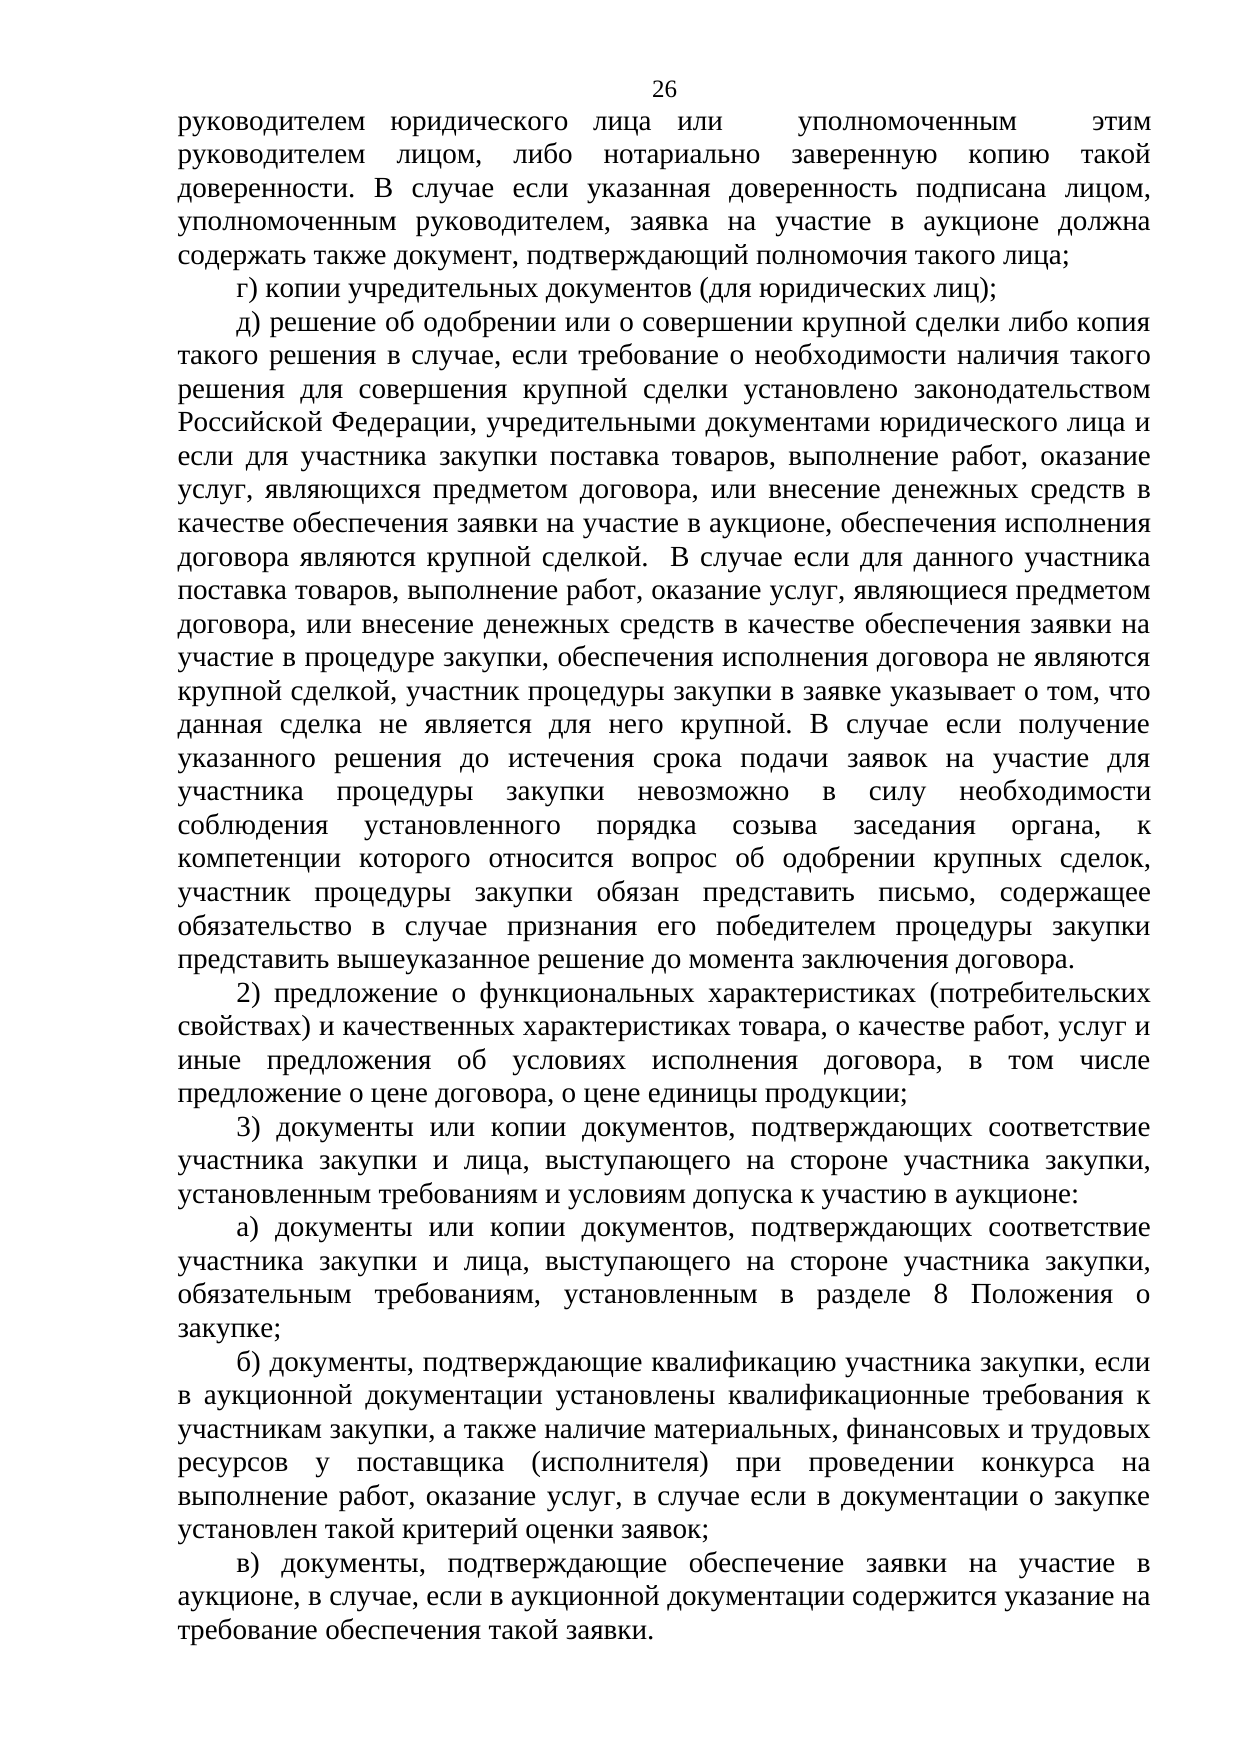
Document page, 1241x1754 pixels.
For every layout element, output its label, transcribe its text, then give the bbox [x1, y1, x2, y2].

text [177, 103, 1152, 270]
text д) решение об одобрении или о совершении крупной сделки либо копия такого решения в случае, если требование о необходимости наличия такого решения для совершения крупной сделки установлено законодательством Российской Федерации, учредительными документами юридического лица и если для участника закупки поставка товаров, выполнение работ, оказание услуг, являющихся предметом договора, или внесение денежных средств в качестве обеспечения заявки на участие в аукционе, обеспечения исполнения договора являются крупной сделкой. В случае если для данного участника поставка товаров, выполнение работ, оказание услуг, являющиеся предметом договора, или внесение денежных средств в качестве обеспечения заявки на участие в процедуре закупки, обеспечения исполнения договора не являются крупной сделкой, участник процедуры закупки в заявке указывает о том, что данная сделка не является для него крупной. В случае если получение указанного решения до истечения срока подачи заявок на участие для участника процедуры закупки невозможно в силу необходимости соблюдения установленного порядка созыва заседания органа, к компетенции которого относится вопрос об одобрении крупных сделок, участник процедуры закупки обязан представить письмо, содержащее обязательство в случае признания его победителем процедуры закупки представить вышеуказанное решение до момента заключения договора. [177, 304, 1152, 975]
text а) документы или копии документов, подтверждающих соответствие участника закупки и лица, выступающего на стороне участника закупки, обязательным требованиям, установленным в разделе 8 Положения о закупке; [177, 1209, 1152, 1344]
text б) документы, подтверждающие квалификацию участника закупки, если в аукционной документации установлены квалификационные требования к участникам закупки, а также наличие материальных, финансовых и трудовых ресурсов у поставщика (исполнителя) при проведении конкурса на выполнение работ, оказание услуг, в случае если в документации о закупке установлен такой критерий оценки заявок; [177, 1344, 1152, 1545]
text 2) предложение о функциональных характеристиках (потребительских свойствах) и качественных характеристиках товара, о качестве работ, услуг и иные предложения об условиях исполнения договора, в том числе предложение о цене договора, о цене единицы продукции; [177, 975, 1152, 1109]
text г) копии учредительных документов (для юридических лиц); [177, 270, 1152, 304]
text в) документы, подтверждающие обеспечение заявки на участие в аукционе, в случае, если в аукционной документации содержится указание на требование обеспечения такой заявки. [177, 1545, 1152, 1646]
text 3) документы или копии документов, подтверждающих соответствие участника закупки и лица, выступающего на стороне участника закупки, установленным требованиям и условиям допуска к участию в аукционе: [177, 1109, 1152, 1209]
